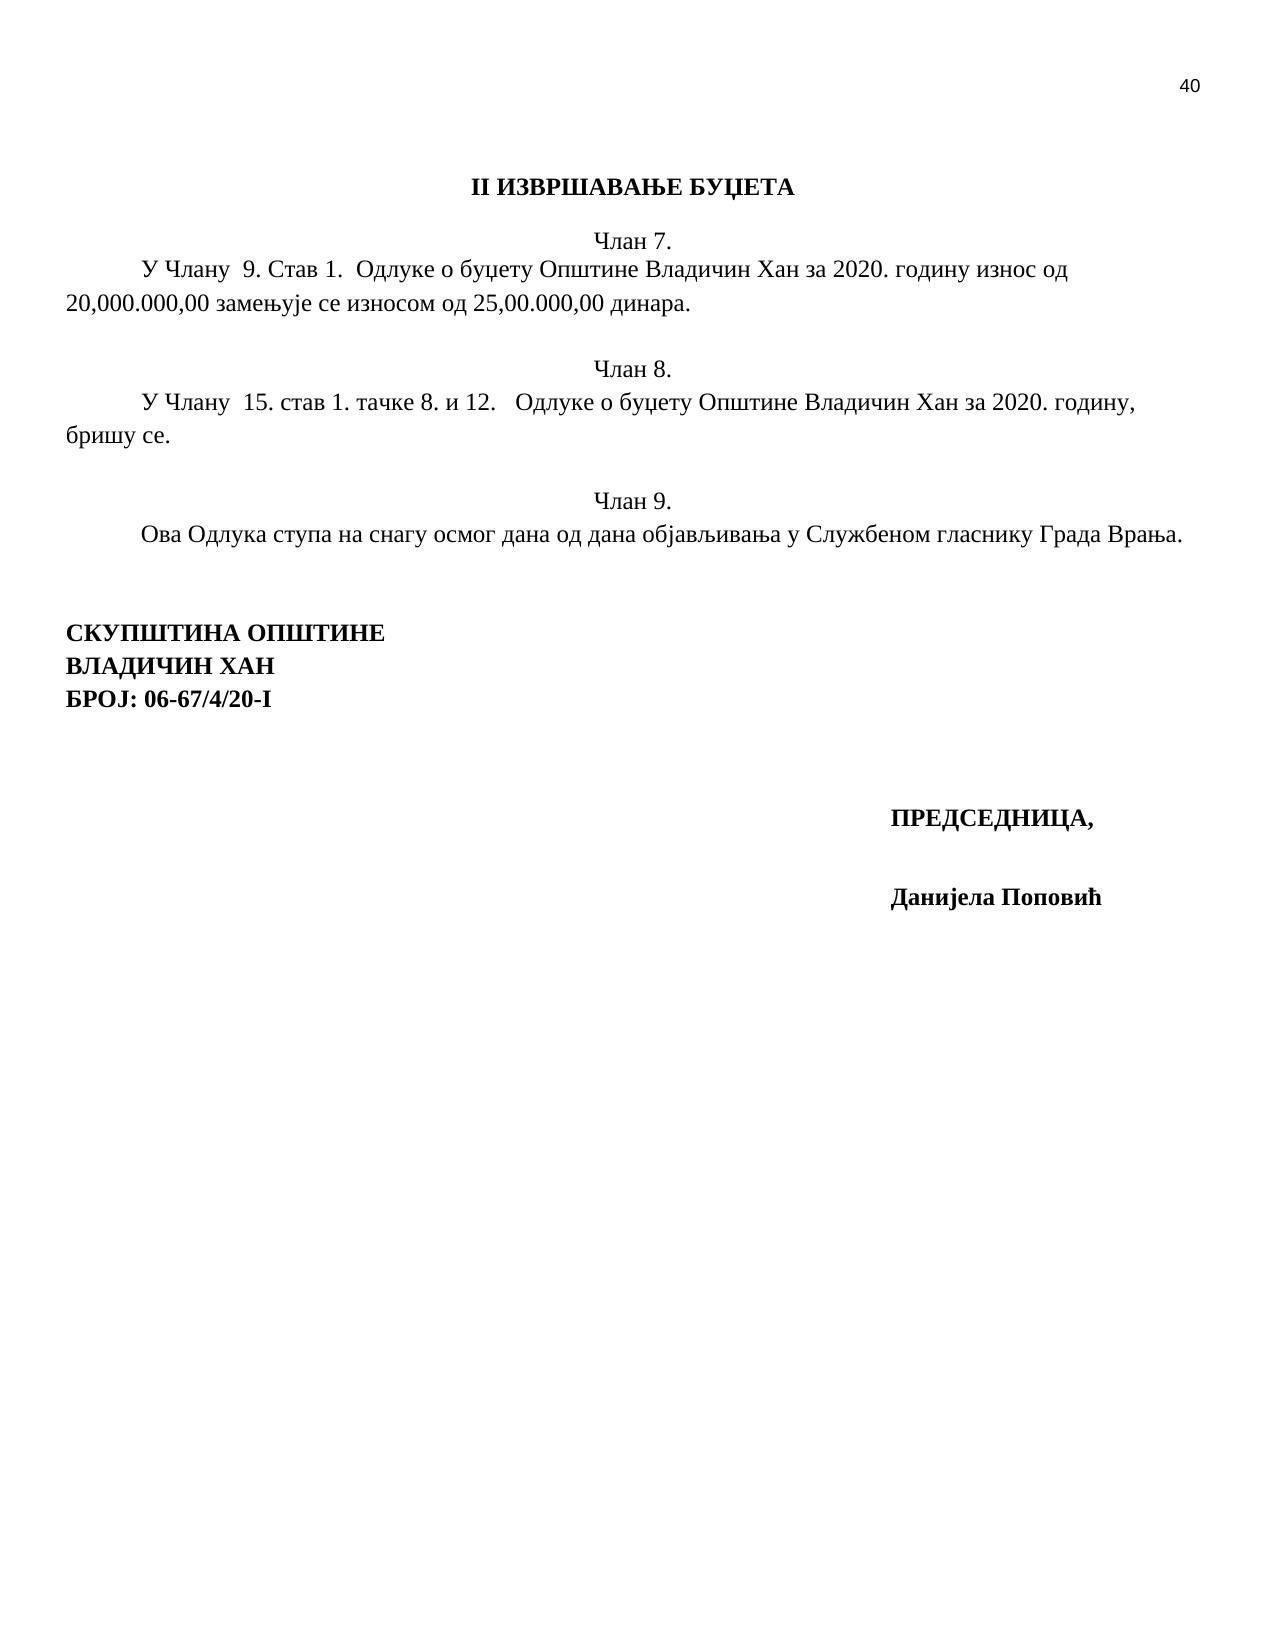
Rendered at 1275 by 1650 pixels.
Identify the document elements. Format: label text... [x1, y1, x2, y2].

text ВЛАДИЧИН ХАН [66, 651, 1200, 679]
text У Члану 9. Став 1. Одлуке о буџету Општине Владичин Хан за 2020. годину износ од 20,000.000,00 замењује се износом од 25,00.000,00 динара. [66, 254, 1200, 316]
text II ИЗВРШАВАЊЕ БУЏЕТА [66, 172, 1200, 201]
text СКУПШТИНА ОПШТИНЕ [66, 618, 1200, 647]
text ПРЕДСЕДНИЦА, [816, 803, 1200, 832]
text Члан 9. [66, 486, 1200, 514]
text Члан 7. [66, 226, 1200, 254]
text Данијела Поповић [891, 846, 1200, 911]
text У Члану 15. став 1. тачке 8. и 12. Одлуке о буџету Општине Владичин Хан за 2020. годину, бришу се. [66, 387, 1200, 448]
text Ова Одлука ступа на снагу осмог дана од дана објављивања у Службеном гласнику Града Врања. [103, 519, 1200, 547]
text Члан 8. [66, 354, 1200, 382]
text БРОЈ: 06-67/4/20-I [66, 684, 1200, 713]
